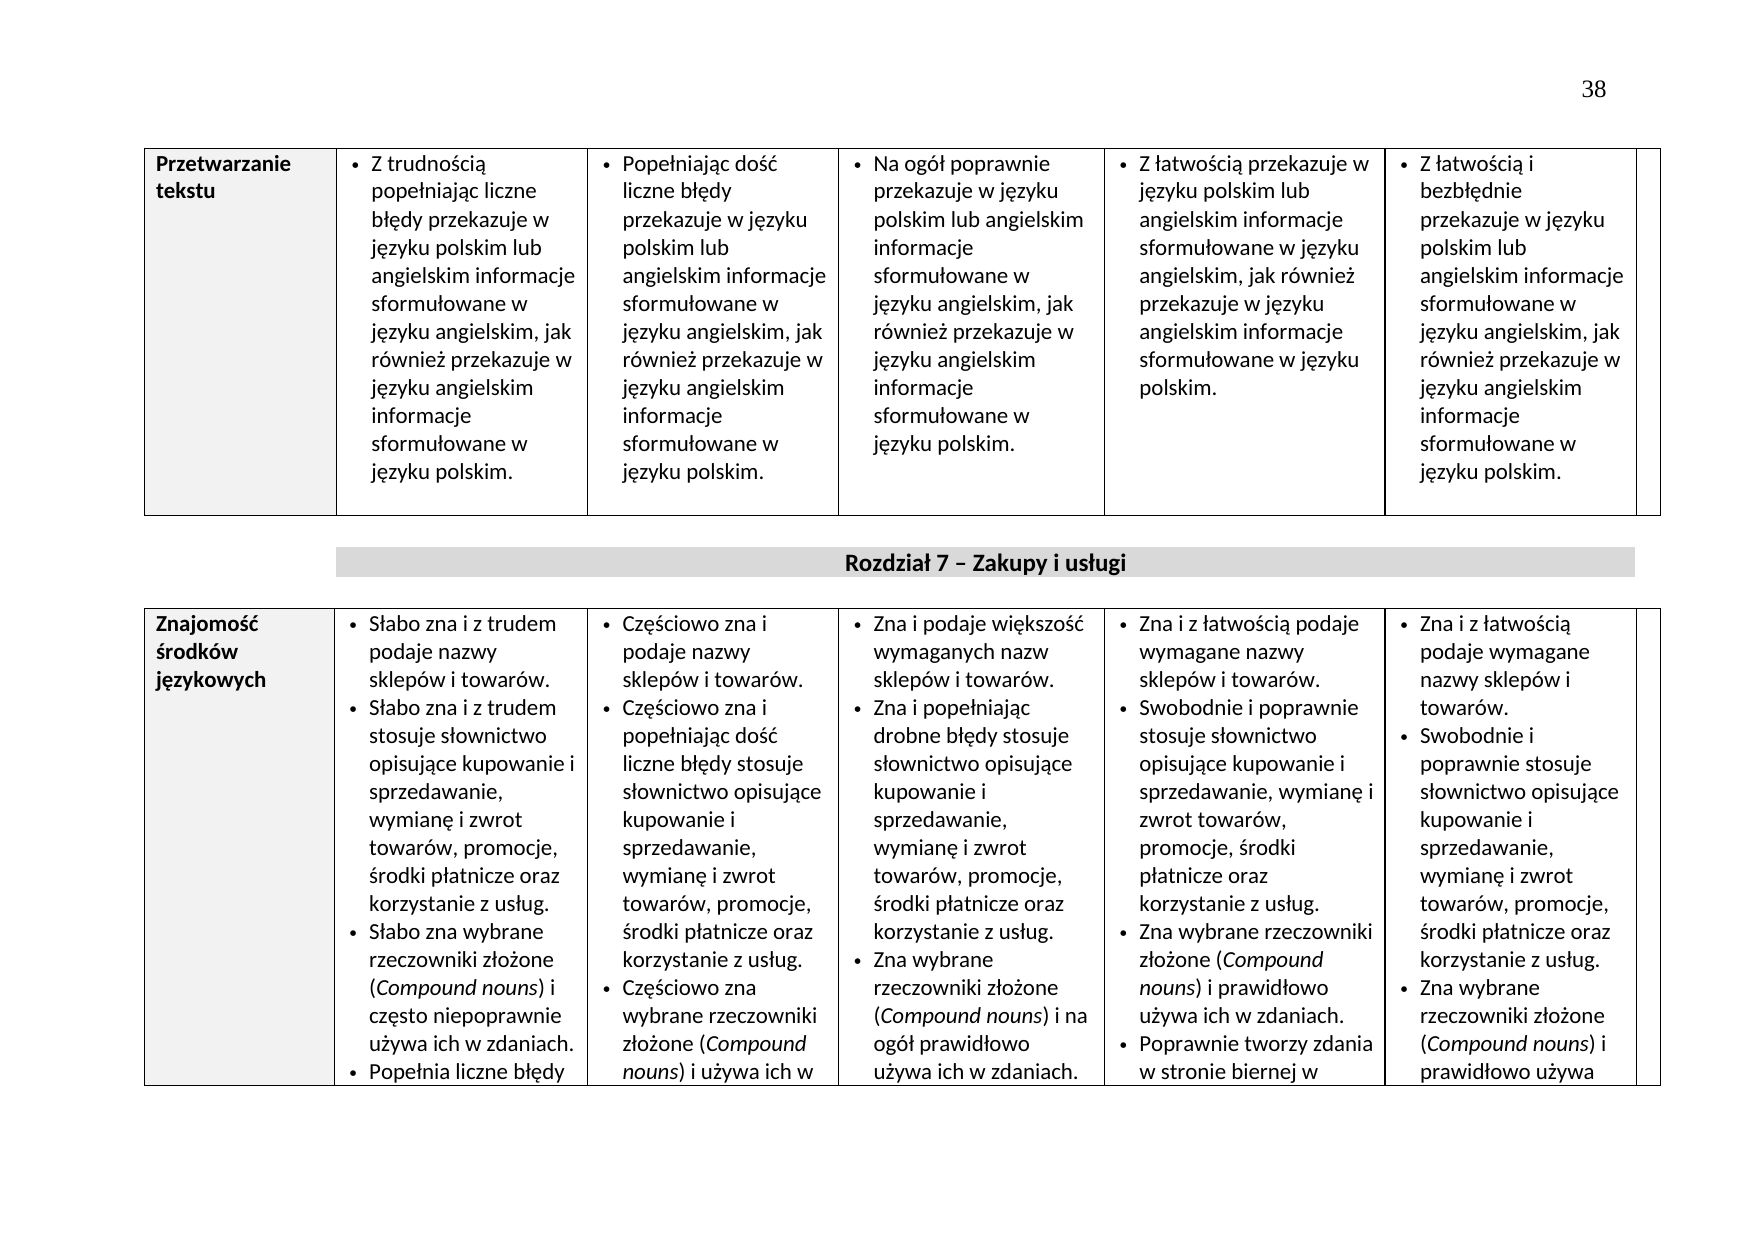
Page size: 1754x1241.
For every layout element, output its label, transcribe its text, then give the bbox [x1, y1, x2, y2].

table_cell Popełniając dość liczne błędy przekazuje w języku polskim lub angielskim informacje sformułowane w języku angielskim, jak również przekazuje w języku angielskim informacje sformułowane w języku polskim. [588, 149, 838, 515]
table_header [839, 609, 1104, 1085]
table_cell Przetwarzanie tekstu [145, 149, 336, 515]
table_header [588, 609, 838, 1085]
table_cell [1637, 149, 1660, 515]
table_cell Z łatwością przekazuje w języku polskim lub angielskim informacje sformułowane w języku angielskim, jak również przekazuje w języku angielskim informacje sformułowane w języku polskim. [1105, 149, 1384, 515]
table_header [335, 609, 587, 1085]
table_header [1386, 609, 1636, 1085]
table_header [145, 609, 334, 1085]
table_cell Na ogół poprawnie przekazuje w języku polskim lub angielskim informacje sformułowane w języku angielskim, jak również przekazuje w języku angielskim informacje sformułowane w języku polskim. [839, 149, 1104, 515]
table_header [1105, 609, 1384, 1085]
table_header [1637, 609, 1660, 1085]
table_cell Z łatwością i bezbłędnie przekazuje w języku polskim lub angielskim informacje sformułowane w języku angielskim, jak również przekazuje w języku angielskim informacje sformułowane w języku polskim. [1386, 149, 1636, 515]
table_header Rozdział 7 – Zakupy i usługi [336, 547, 1635, 577]
table_cell Z trudnością popełniając liczne błędy przekazuje w języku polskim lub angielskim informacje sformułowane w języku angielskim, jak również przekazuje w języku angielskim informacje sformułowane w języku polskim. [337, 149, 587, 515]
